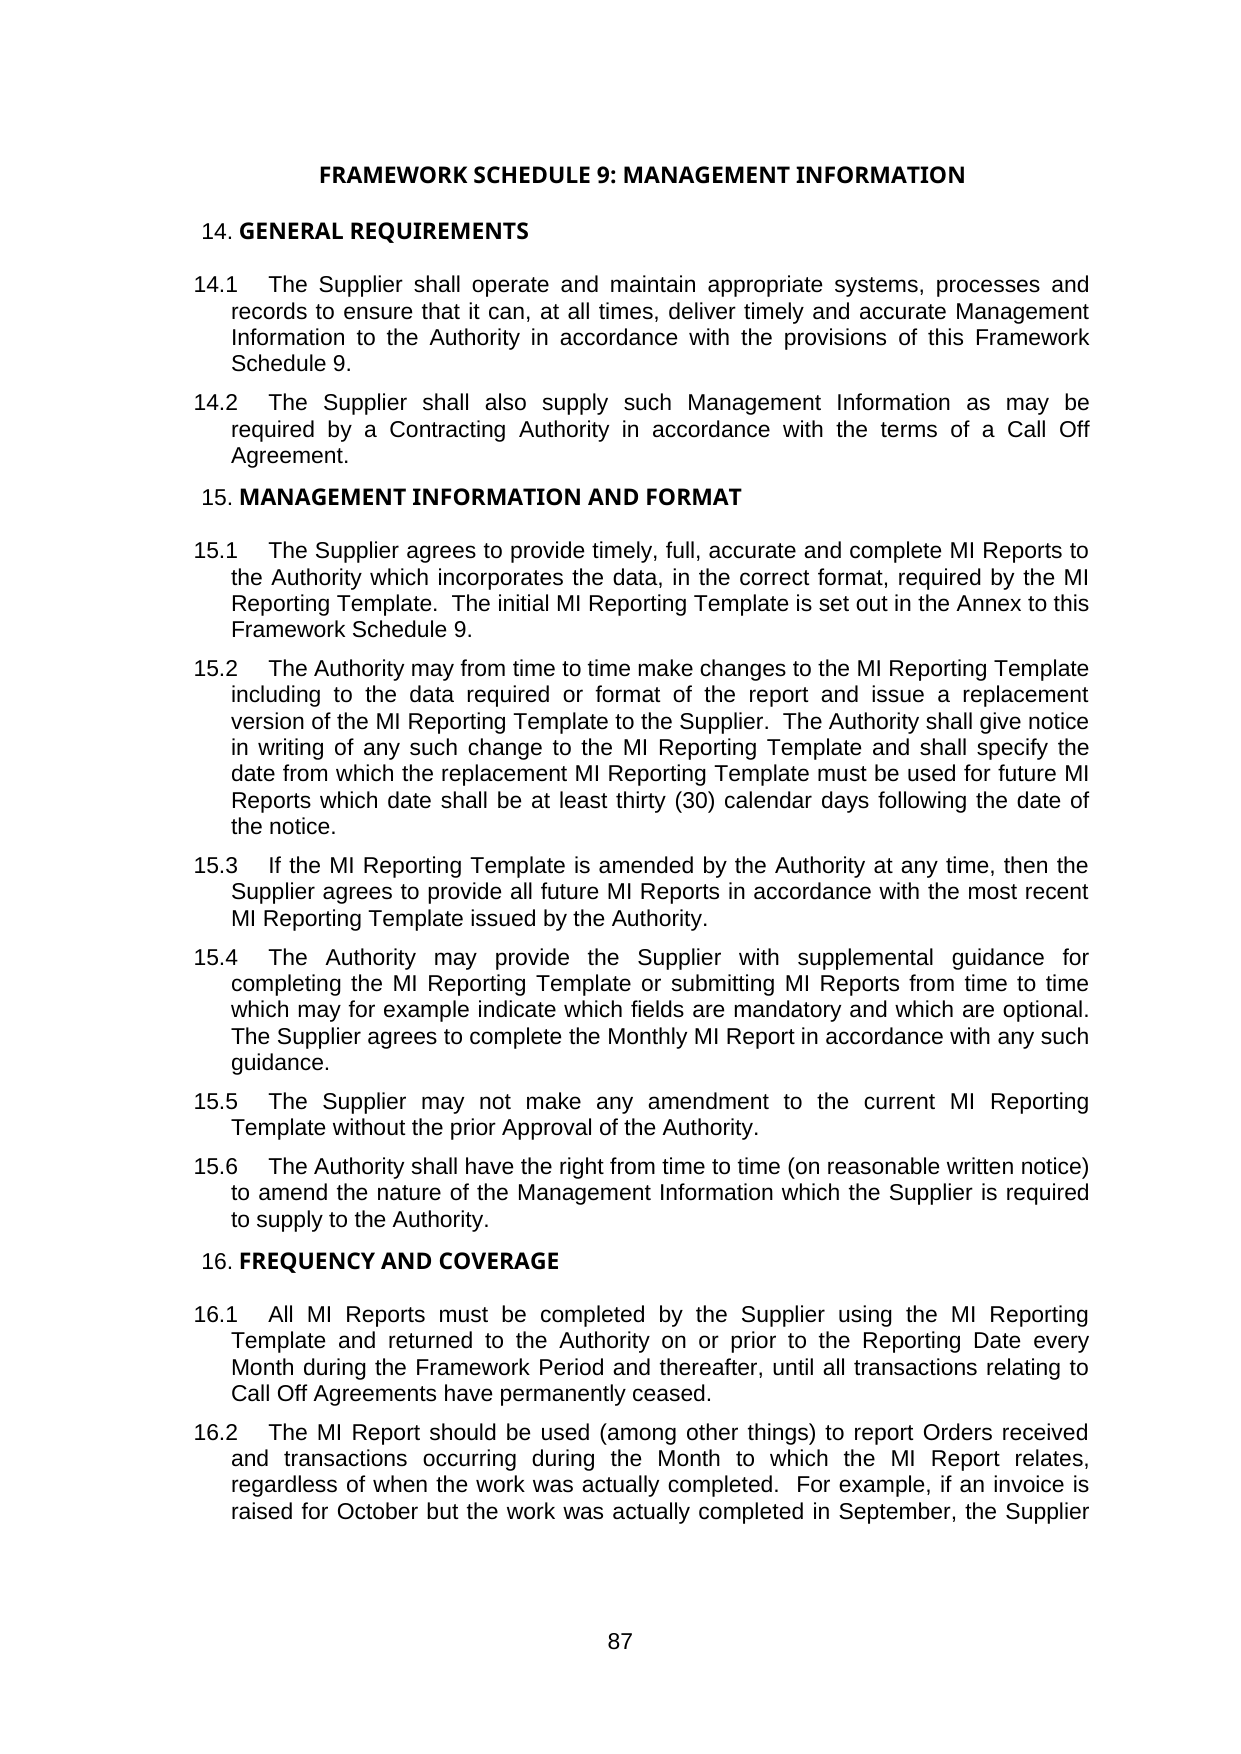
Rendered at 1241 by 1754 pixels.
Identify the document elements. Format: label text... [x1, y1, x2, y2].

text The Supplier shall operate and maintain appropriate systems, processes and records to ensure that it can, at all times, deliver timely and accurate Management Information to the Authority in accordance with the provisions of this Framework Schedule 9. [193, 271, 1090, 377]
text The Supplier may not make any amendment to the current MI Reporting Template without the prior Approval of the Authority. [193, 1088, 1090, 1141]
text The Authority may provide the Supplier with supplemental guidance for completing the MI Reporting Template or submitting MI Reports from time to time which may for example indicate which fields are mandatory and which are optional. The Supplier agrees to complete the Monthly MI Report in accordance with any such guidance. [193, 943, 1090, 1075]
title FRAMEWORK SCHEDULE 9: MANAGEMENT INFORMATION [150, 159, 1090, 190]
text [193, 1419, 1090, 1524]
text The Supplier shall also supply such Management Information as may be required by a Contracting Authority in accordance with the terms of a Call Off Agreement. [193, 389, 1090, 468]
text The Authority shall have the right from time to time (on reasonable written notice) to amend the nature of the Management Information which the Supplier is required to supply to the Authority. [193, 1153, 1090, 1232]
subtitle MANAGEMENT INFORMATION AND FORMAT [201, 481, 1090, 512]
text All MI Reports must be completed by the Supplier using the MI Reporting Template and returned to the Authority on or prior to the Reporting Date every Month during the Framework Period and thereafter, until all transactions relating to Call Off Agreements have permanently ceased. [193, 1301, 1090, 1406]
subtitle GENERAL REQUIREMENTS [201, 215, 1090, 246]
subtitle FREQUENCY AND COVERAGE [201, 1244, 1090, 1276]
text If the MI Reporting Template is amended by the Authority at any time, then the Supplier agrees to provide all future MI Reports in accordance with the most recent MI Reporting Template issued by the Authority. [193, 852, 1090, 931]
text The Supplier agrees to provide timely, full, accurate and complete MI Reports to the Authority which incorporates the data, in the correct format, required by the MI Reporting Template. The initial MI Reporting Template is set out in the Annex to this Framework Schedule 9. [193, 537, 1090, 642]
text The Authority may from time to time make changes to the MI Reporting Template including to the data required or format of the report and issue a replacement version of the MI Reporting Template to the Supplier. The Authority shall give notice in writing of any such change to the MI Reporting Template and shall specify the date from which the replacement MI Reporting Template must be used for future MI Reports which date shall be at least thirty (30) calendar days following the date of the notice. [193, 655, 1090, 839]
